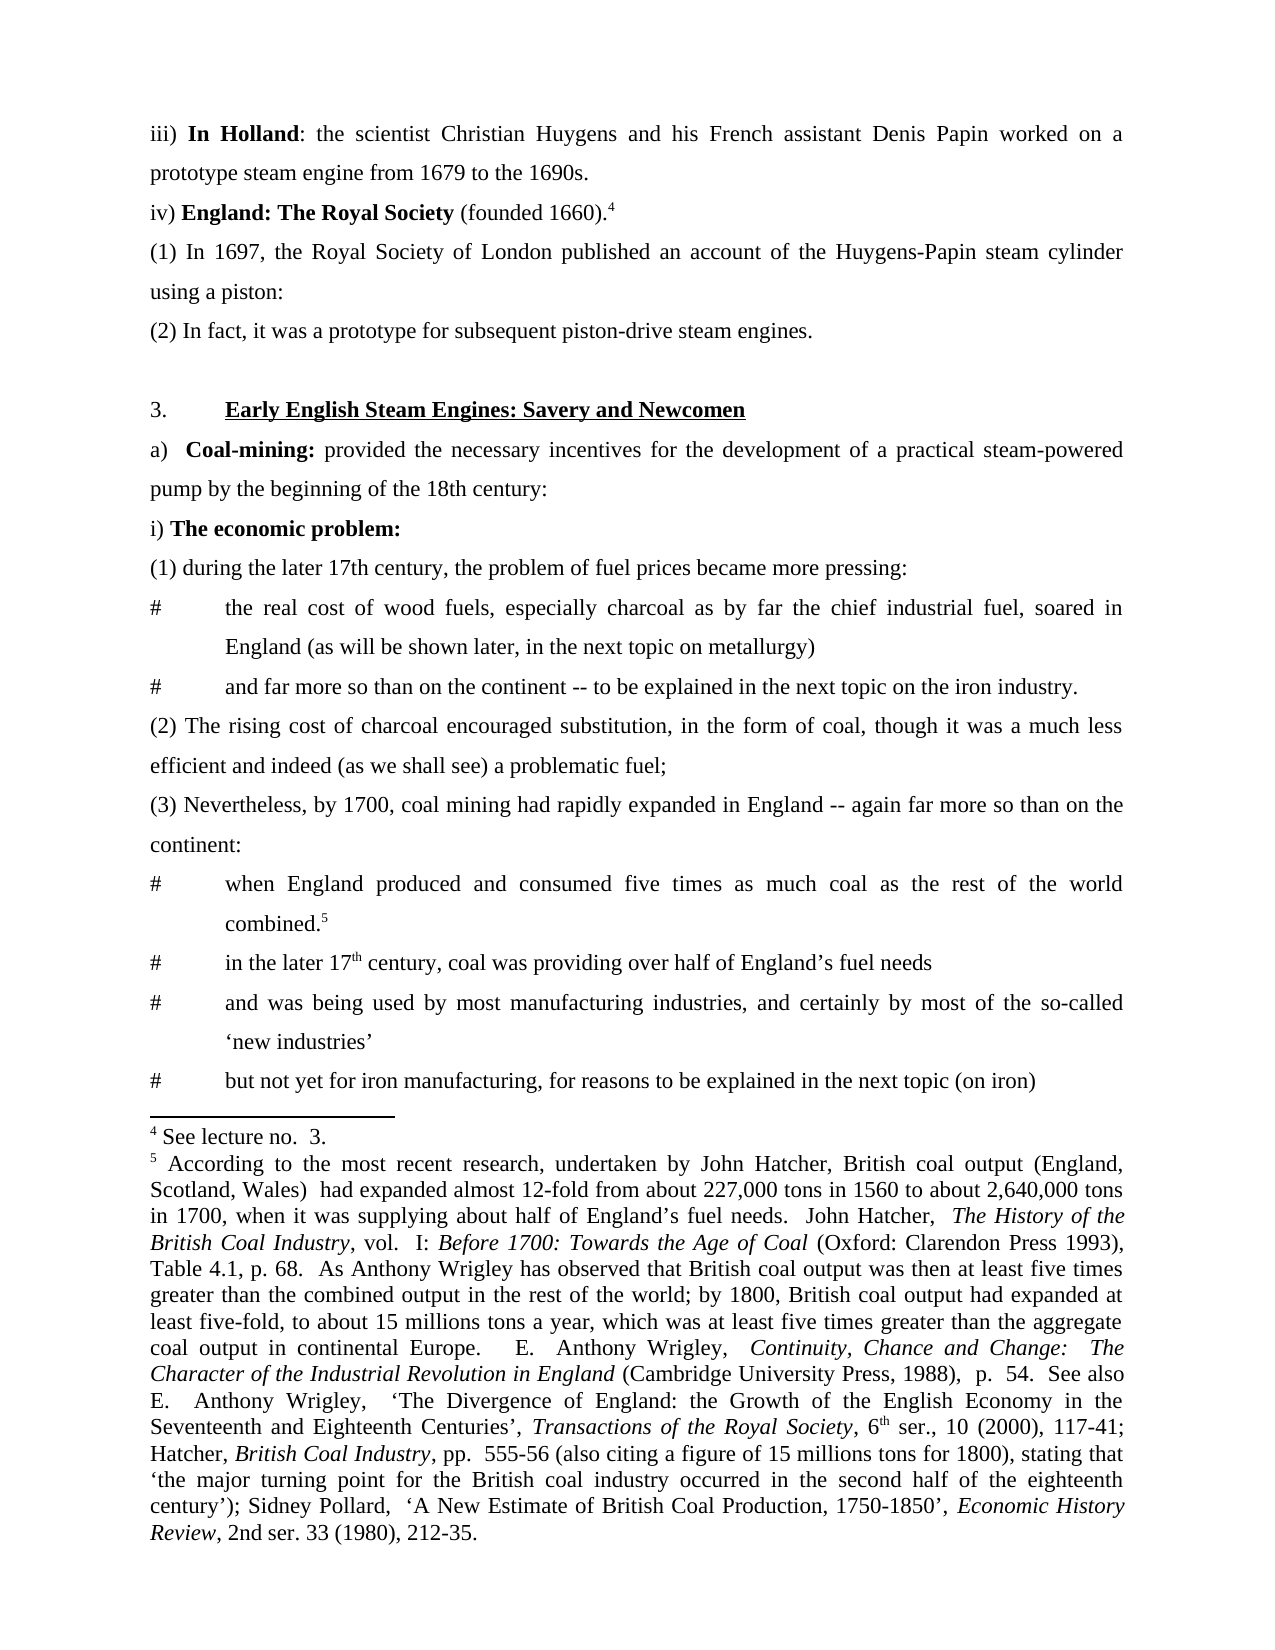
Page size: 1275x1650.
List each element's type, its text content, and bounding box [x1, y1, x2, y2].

list the real cost of wood fuels, especially charcoal as by far the chief industrial fuel, soared in England (as will be shown later, in the next topic on metallurgy) [150, 594, 1125, 659]
text 3. Early English Steam Engines: Savery and Newcomen [150, 396, 1125, 423]
list when England produced and consumed five times as much coal as the rest of the world combined. [150, 870, 1125, 936]
list and was being used by most manufacturing industries, and certainly by most of the so-called ‘new industries’ [150, 988, 1125, 1054]
text (2) In fact, it was a prototype for subsequent piston-drive steam engines. [150, 317, 1125, 344]
list but not yet for iron manufacturing, for reasons to be explained in the next topic (on iron) [150, 1067, 1125, 1094]
text (1) during the later 17th century, the problem of fuel prices became more pressing: [150, 554, 1125, 581]
text iv) England: The Royal Society (founded 1660). [150, 199, 1125, 225]
list in the later 17th century, coal was providing over half of England’s fuel needs [150, 949, 1125, 975]
text iii) In Holland: the scientist Christian Huygens and his French assistant Denis Papin worked on a prototype steam engine from 1679 to the 1690s. [150, 120, 1125, 186]
text a) Coal-mining: provided the necessary incentives for the development of a practical steam-powered pump by the beginning of the 18th century: [150, 436, 1125, 502]
list and far more so than on the continent -- to be explained in the next topic on the iron industry. [150, 673, 1125, 699]
text (2) The rising cost of charcoal encouraged substitution, in the form of coal, though it was a much less efficient and indeed (as we shall see) a problematic fuel; [150, 712, 1125, 778]
text (1) In 1697, the Royal Society of London published an account of the Huygens-Papin steam cylinder using a piston: [150, 238, 1125, 304]
text i) The economic problem: [150, 515, 1125, 541]
text (3) Nevertheless, by 1700, coal mining had rapidly expanded in England -- again far more so than on the continent: [150, 791, 1125, 857]
